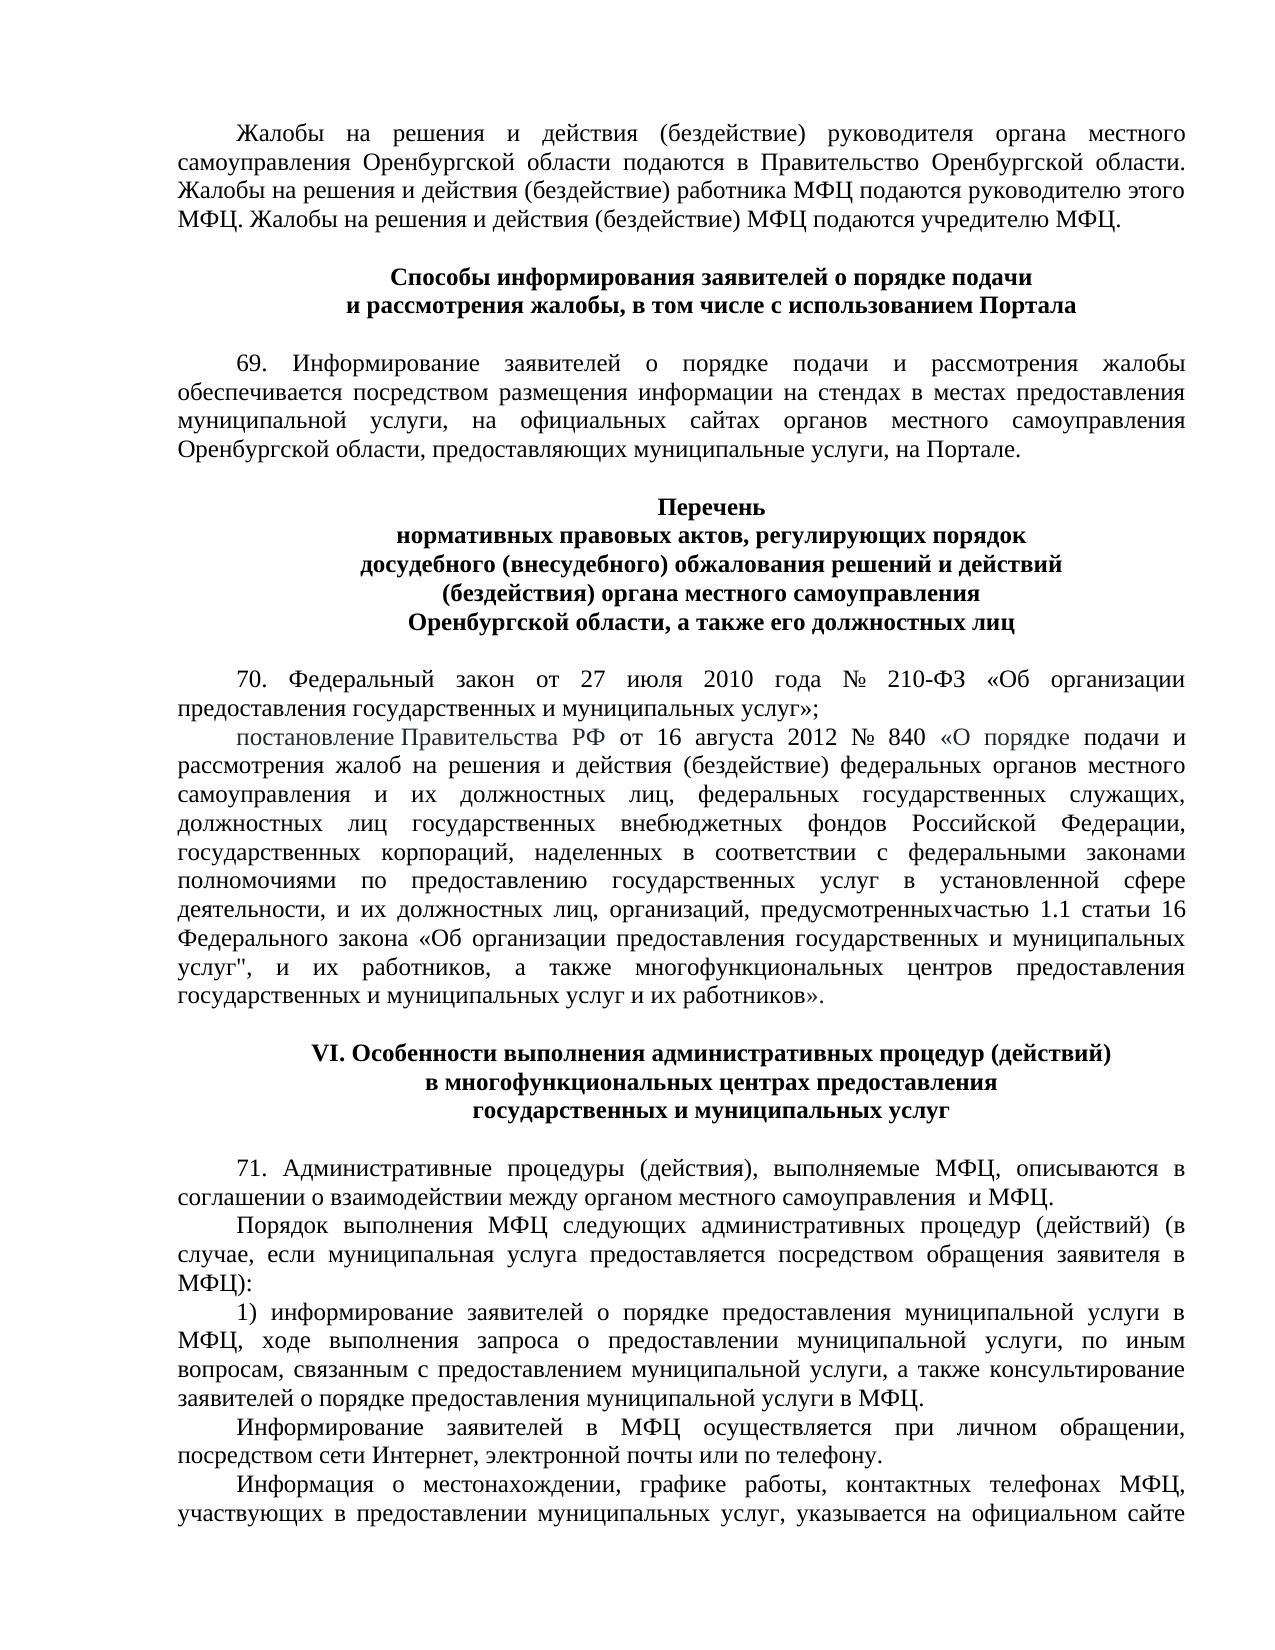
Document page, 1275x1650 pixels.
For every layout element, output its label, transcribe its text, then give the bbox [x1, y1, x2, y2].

text в многофункциональных центрах предоставления [177, 1067, 1186, 1096]
text (бездействия) органа местного самоуправления [177, 578, 1186, 607]
text Информирование заявителей в МФЦ осуществляется при личном обращении, посредством сети Интернет, электронной почты или по телефону. [177, 1412, 1186, 1469]
text и рассмотрения жалобы, в том числе с использованием Портала [177, 291, 1186, 319]
text Оренбургской области, а также его должностных лиц [177, 607, 1186, 636]
text Способы информирования заявителей о порядке подачи [177, 262, 1186, 291]
text нормативных правовых актов, регулирующих порядок [177, 521, 1186, 549]
text 69. Информирование заявителей о порядке подачи и рассмотрения жалобы обеспечивается посредством размещения информации на стендах в местах предоставления муниципальной услуги, на официальных сайтах органов местного самоуправления Оренбургской области, предоставляющих муниципальные услуги, на Портале. [177, 348, 1186, 463]
text 71. Административные процедуры (действия), выполняемые МФЦ, описываются в соглашении о взаимодействии между органом местного самоуправления и МФЦ. [177, 1153, 1186, 1211]
text государственных и муниципальных услуг [177, 1096, 1186, 1124]
text досудебного (внесудебного) обжалования решений и действий [177, 549, 1186, 578]
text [177, 1469, 1186, 1527]
text 70. Федеральный закон от 27 июля 2010 года № 210-ФЗ «Об организации предоставления государственных и муниципальных услуг»; [177, 664, 1186, 722]
text Перечень [177, 492, 1186, 521]
text VI. Особенности выполнения административных процедур (действий) [177, 1038, 1186, 1067]
text Порядок выполнения МФЦ следующих административных процедур (действий) (в случае, если муниципальная услуга предоставляется посредством обращения заявителя в МФЦ): [177, 1211, 1186, 1297]
text Жалобы на решения и действия (бездействие) руководителя органа местного самоуправления Оренбургской области подаются в Правительство Оренбургской области. Жалобы на решения и действия (бездействие) работника МФЦ подаются руководителю этого МФЦ. Жалобы на решения и действия (бездействие) МФЦ подаются учредителю МФЦ. [177, 118, 1186, 233]
text 1) информирование заявителей о порядке предоставления муниципальной услуги в МФЦ, ходе выполнения запроса о предоставлении муниципальной услуги, по иным вопросам, связанным с предоставлением муниципальной услуги, а также консультирование заявителей о порядке предоставления муниципальной услуги в МФЦ. [177, 1297, 1186, 1412]
text постановление Правительства РФ от 16 августа 2012 № 840 «О порядке подачи и рассмотрения жалоб на решения и действия (бездействие) федеральных органов местного самоуправления и их должностных лиц, федеральных государственных служащих, должностных лиц государственных внебюджетных фондов Российской Федерации, государственных корпораций, наделенных в соответствии с федеральными законами полномочиями по предоставлению государственных услуг в установленной сфере деятельности, и их должностных лиц, организаций, предусмотренныхчастью 1.1 статьи 16 Федерального закона «Об организации предоставления государственных и муниципальных услуг", и их работников, а также многофункциональных центров предоставления государственных и муниципальных услуг и их работников». [177, 722, 1186, 1009]
